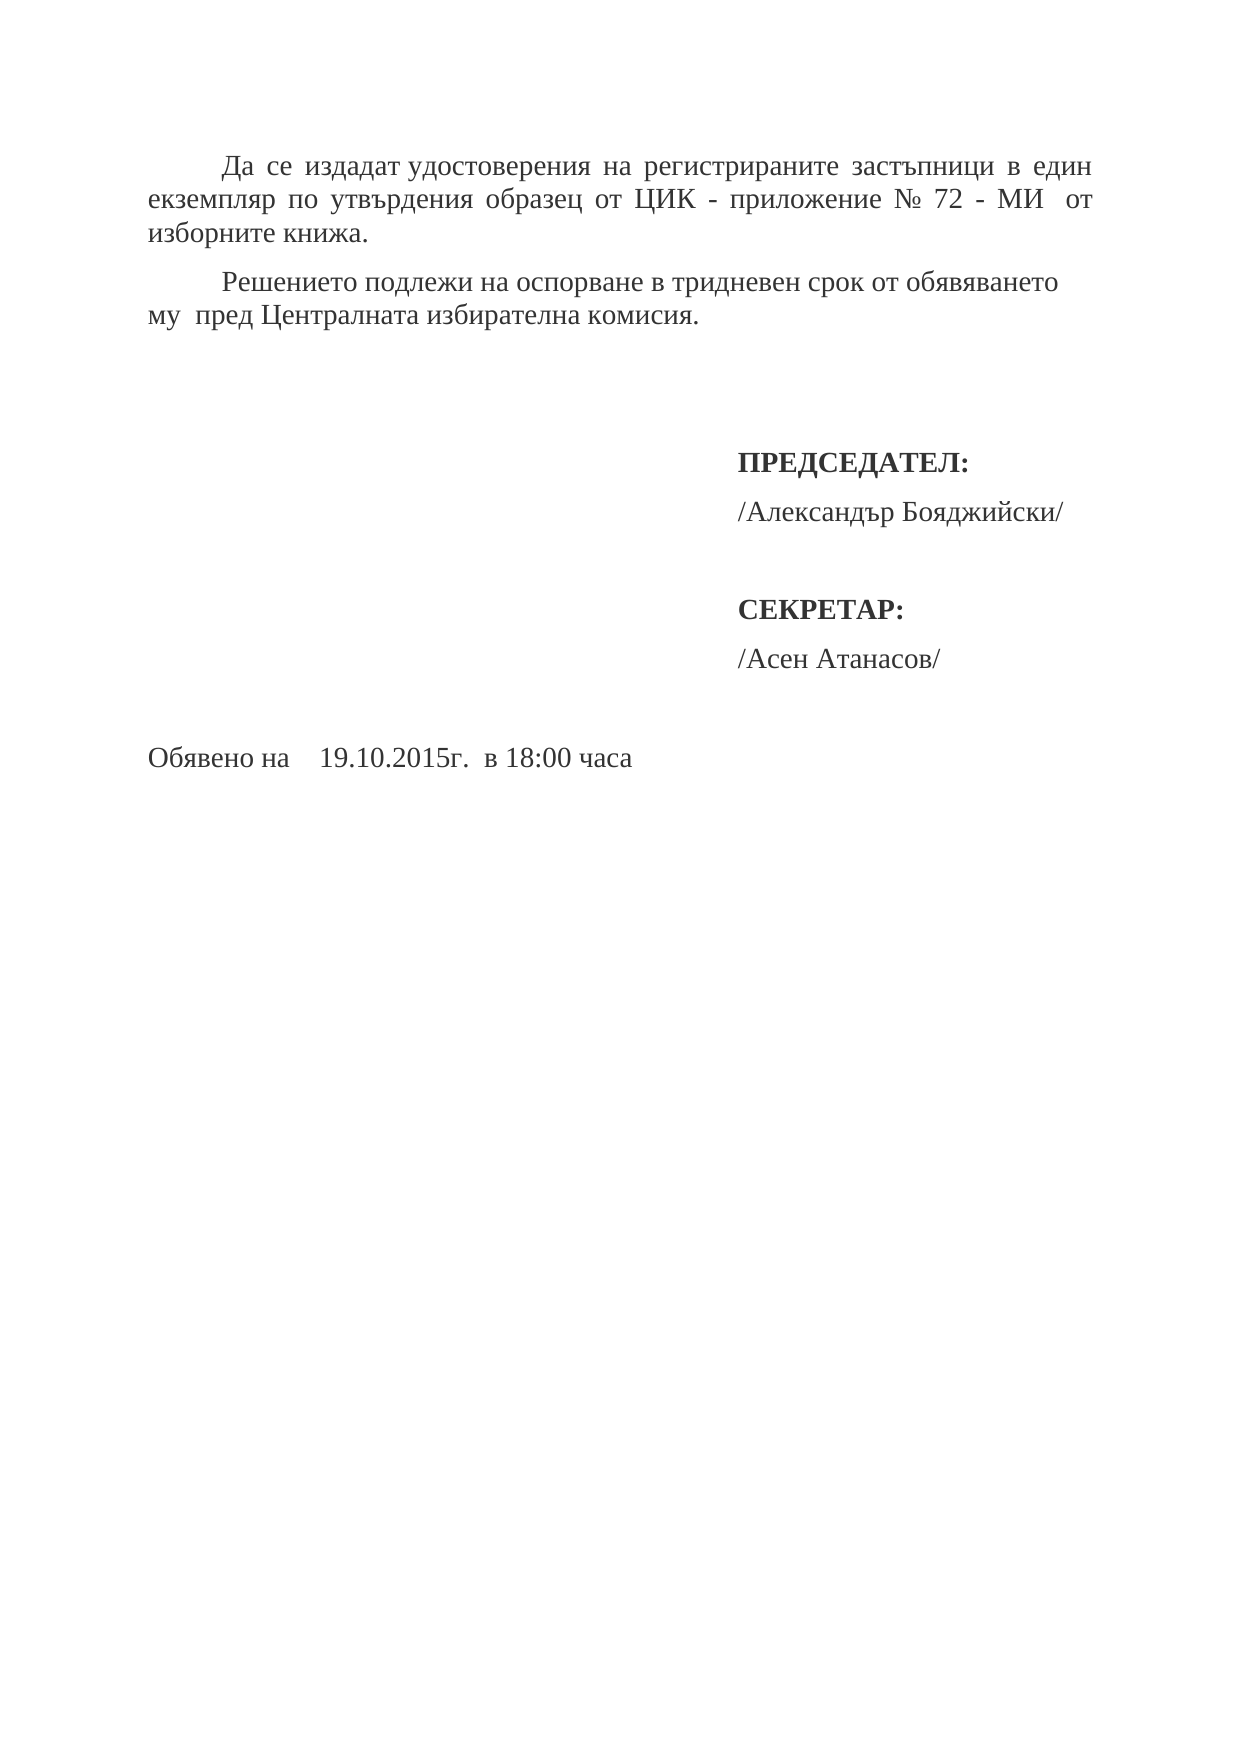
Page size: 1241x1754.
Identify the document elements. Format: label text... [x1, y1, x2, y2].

text СЕКРЕТАР: [664, 592, 1093, 626]
text /Асен Атанасов/ [664, 642, 1093, 675]
text Решението подлежи на оспорване в тридневен срок от обявяването му пред Централната избирателна комисия. [148, 264, 1093, 331]
text /Александър Бояджийски/ [738, 494, 1093, 528]
text ПРЕДСЕДАТЕЛ: [664, 445, 1093, 478]
text Да се издадат удостоверения на регистрираните застъпници в един екземпляр по утвърдения образец от ЦИК - приложение № 72 - МИ от изборните книжа. [148, 148, 1093, 248]
text Обявено на 19.10.2015г. в 18:00 часа [148, 740, 1093, 773]
